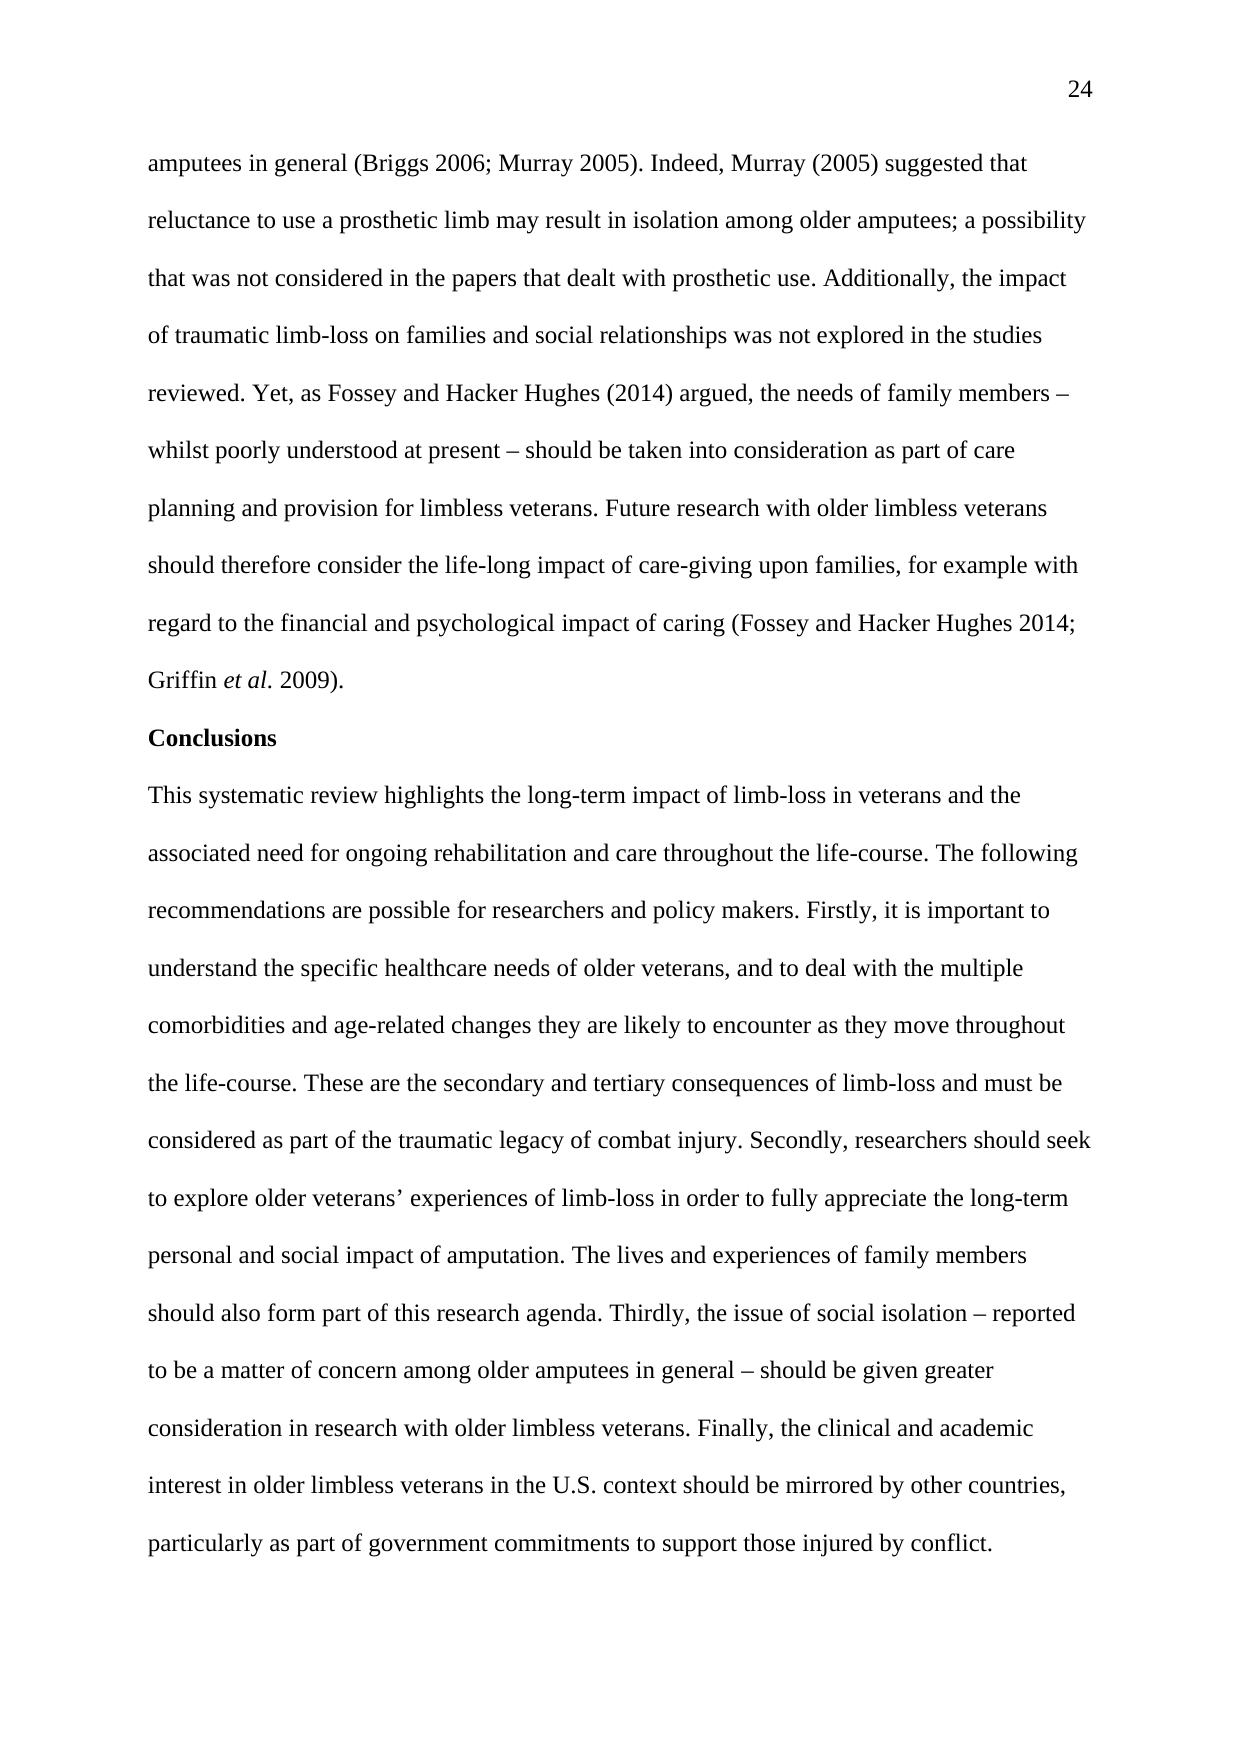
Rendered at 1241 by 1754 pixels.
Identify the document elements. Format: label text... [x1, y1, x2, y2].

text Conclusions [148, 723, 1093, 751]
text This systematic review highlights the long-term impact of limb-loss in veterans and the associated need for ongoing rehabilitation and care throughout the life-course. The following recommendations are possible for researchers and policy makers. Firstly, it is important to understand the specific healthcare needs of older veterans, and to deal with the multiple comorbidities and age-related changes they are likely to encounter as they move throughout the life-course. These are the secondary and tertiary consequences of limb-loss and must be considered as part of the traumatic legacy of combat injury. Secondly, researchers should seek to explore older veterans’ experiences of limb-loss in order to fully appreciate the long-term personal and social impact of amputation. The lives and experiences of family members should also form part of this research agenda. Thirdly, the issue of social isolation – reported to be a matter of concern among older amputees in general – should be given greater consideration in research with older limbless veterans. Finally, the clinical and academic interest in older limbless veterans in the U.S. context should be mirrored by other countries, particularly as part of government commitments to support those injured by conflict. [148, 780, 1093, 1556]
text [148, 148, 1093, 694]
